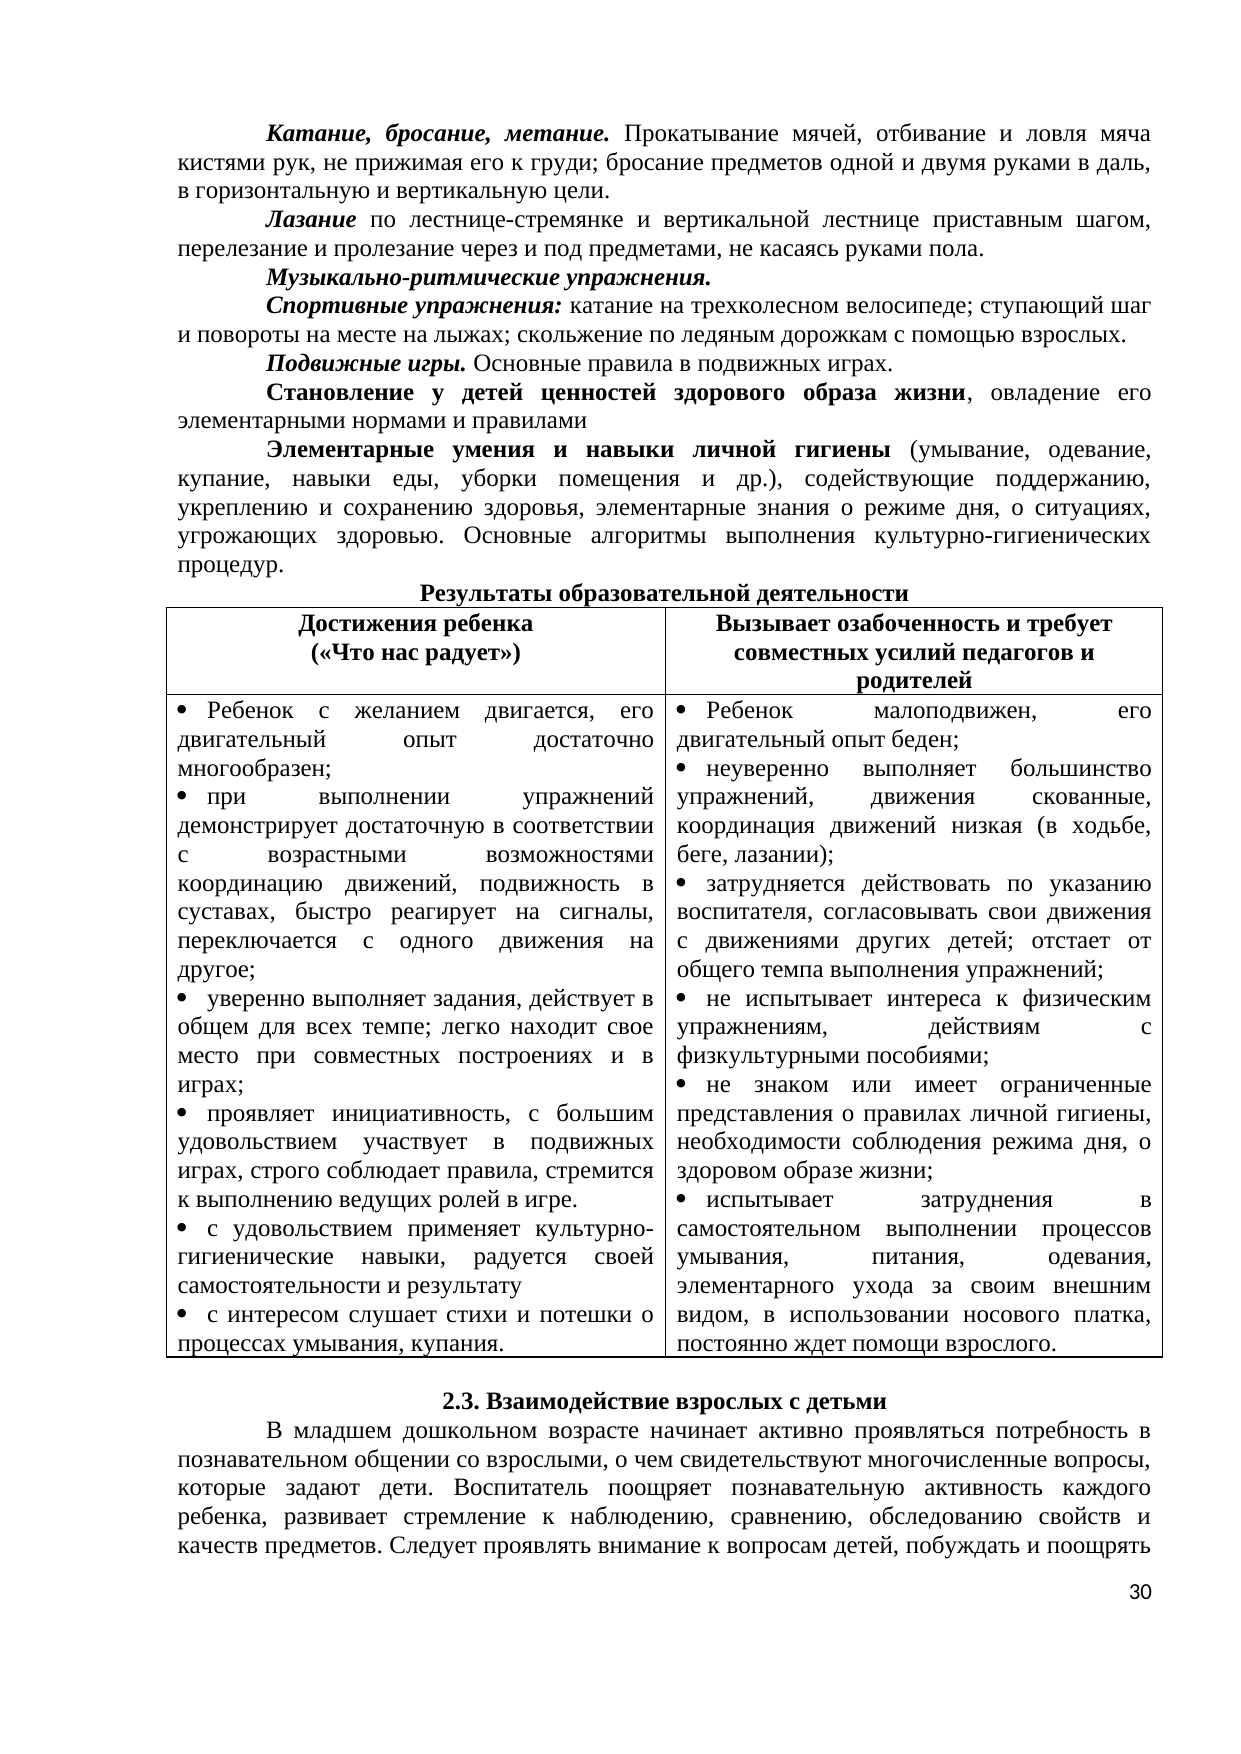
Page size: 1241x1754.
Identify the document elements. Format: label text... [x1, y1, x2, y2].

text Катание, бросание, метание. Прокатывание мячей, отбивание и ловля мяча кистями рук, не прижимая его к груди; бросание предметов одной и двумя руками в даль, в горизонтальную и вертикальную цели. [177, 118, 1152, 204]
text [177, 1415, 1152, 1559]
table_header Вызывает озабоченность и требует совместных усилий педагогов и родителей [666, 608, 1162, 694]
text Результаты образовательной деятельности [177, 578, 1152, 607]
table_header Достижения ребенка («Что нас радует») [167, 608, 665, 694]
list 2.3. Взаимодействие взрослых с детьми [177, 1386, 1152, 1415]
table_cell Ребенок с желанием двигается, его двигательный опыт достаточно многообразен; при выполнении упражнений демонстрирует достаточную в соответствии с возрастными возможностями координацию движений, подвижность в суставах, быстро реагирует на сигналы, переключается с одного движения на другое; уверенно выполняет задания, действует в общем для всех темпе; легко находит свое место при совместных построениях и в играх; проявляет инициативность, с большим удовольствием участвует в подвижных играх, строго соблюдает правила, стремится к выполнению ведущих ролей в игре. с удовольствием применяет культурно-гигиенические навыки, радуется своей самостоятельности и результату с интересом слушает стихи и потешки о процессах умывания, купания. [167, 695, 665, 1356]
text Музыкально-ритмические упражнения. [177, 262, 1152, 291]
table_cell Ребенок малоподвижен, его двигательный опыт беден; неуверенно выполняет большинство упражнений, движения скованные, координация движений низкая (в ходьбе, беге, лазании); затрудняется действовать по указанию воспитателя, согласовывать свои движения с движениями других детей; отстает от общего темпа выполнения упражнений; не испытывает интереса к физическим упражнениям, действиям с физкультурными пособиями; не знаком или имеет ограниченные представления о правилах личной гигиены, необходимости соблюдения режима дня, о здоровом образе жизни; испытывает затруднения в самостоятельном выполнении процессов умывания, питания, одевания, элементарного ухода за своим внешним видом, в использовании носового платка, постоянно ждет помощи взрослого. [666, 695, 1162, 1356]
text Подвижные игры. Основные правила в подвижных играх. [177, 348, 1152, 377]
text Становление у детей ценностей здорового образа жизни, овладение его элементарными нормами и правилами [177, 377, 1152, 434]
text Лазание по лестнице-стремянке и вертикальной лестнице приставным шагом, перелезание и пролезание через и под предметами, не касаясь руками пола. [177, 204, 1152, 262]
text Спортивные упражнения: катание на трехколесном велосипеде; ступающий шаг и повороты на месте на лыжах; скольжение по ледяным дорожкам с помощью взрослых. [177, 291, 1152, 348]
text Элементарные умения и навыки личной гигиены (умывание, одевание, купание, навыки еды, уборки помещения и др.), содействующие поддержанию, укреплению и сохранению здоровья, элементарные знания о режиме дня, о ситуациях, угрожающих здоровью. Основные алгоритмы выполнения культурно-гигиенических процедур. [177, 434, 1152, 578]
